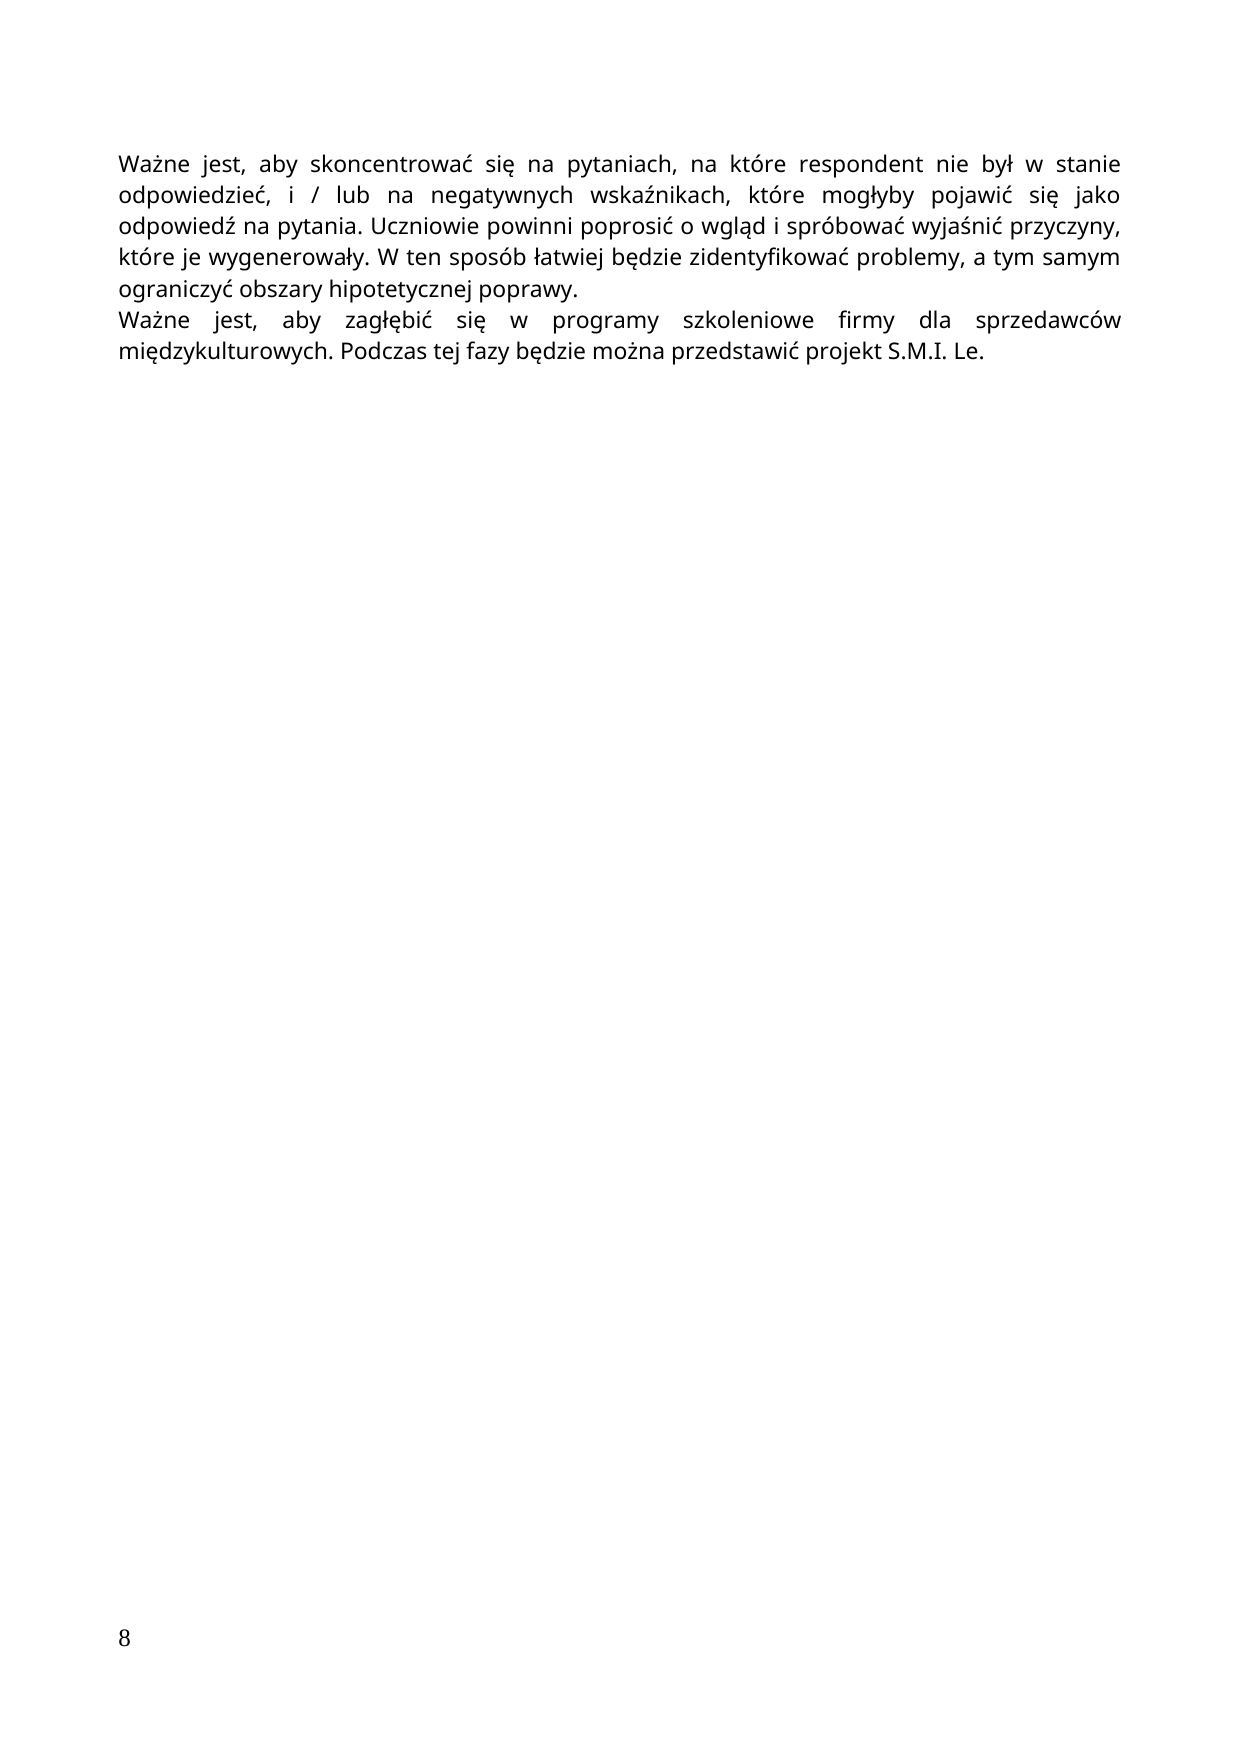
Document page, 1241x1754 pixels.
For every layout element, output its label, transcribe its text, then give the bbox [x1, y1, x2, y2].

text Ważne jest, aby skoncentrować się na pytaniach, na które respondent nie był w stanie odpowiedzieć, i / lub na negatywnych wskaźnikach, które mogłyby pojawić się jako odpowiedź na pytania. Uczniowie powinni poprosić o wgląd i spróbować wyjaśnić przyczyny, które je wygenerowały. W ten sposób łatwiej będzie zidentyfikować problemy, a tym samym ograniczyć obszary hipotetycznej poprawy. [118, 148, 1122, 304]
text Ważne jest, aby zagłębić się w programy szkoleniowe firmy dla sprzedawców międzykulturowych. Podczas tej fazy będzie można przedstawić projekt S.M.I. Le. [118, 304, 1122, 366]
